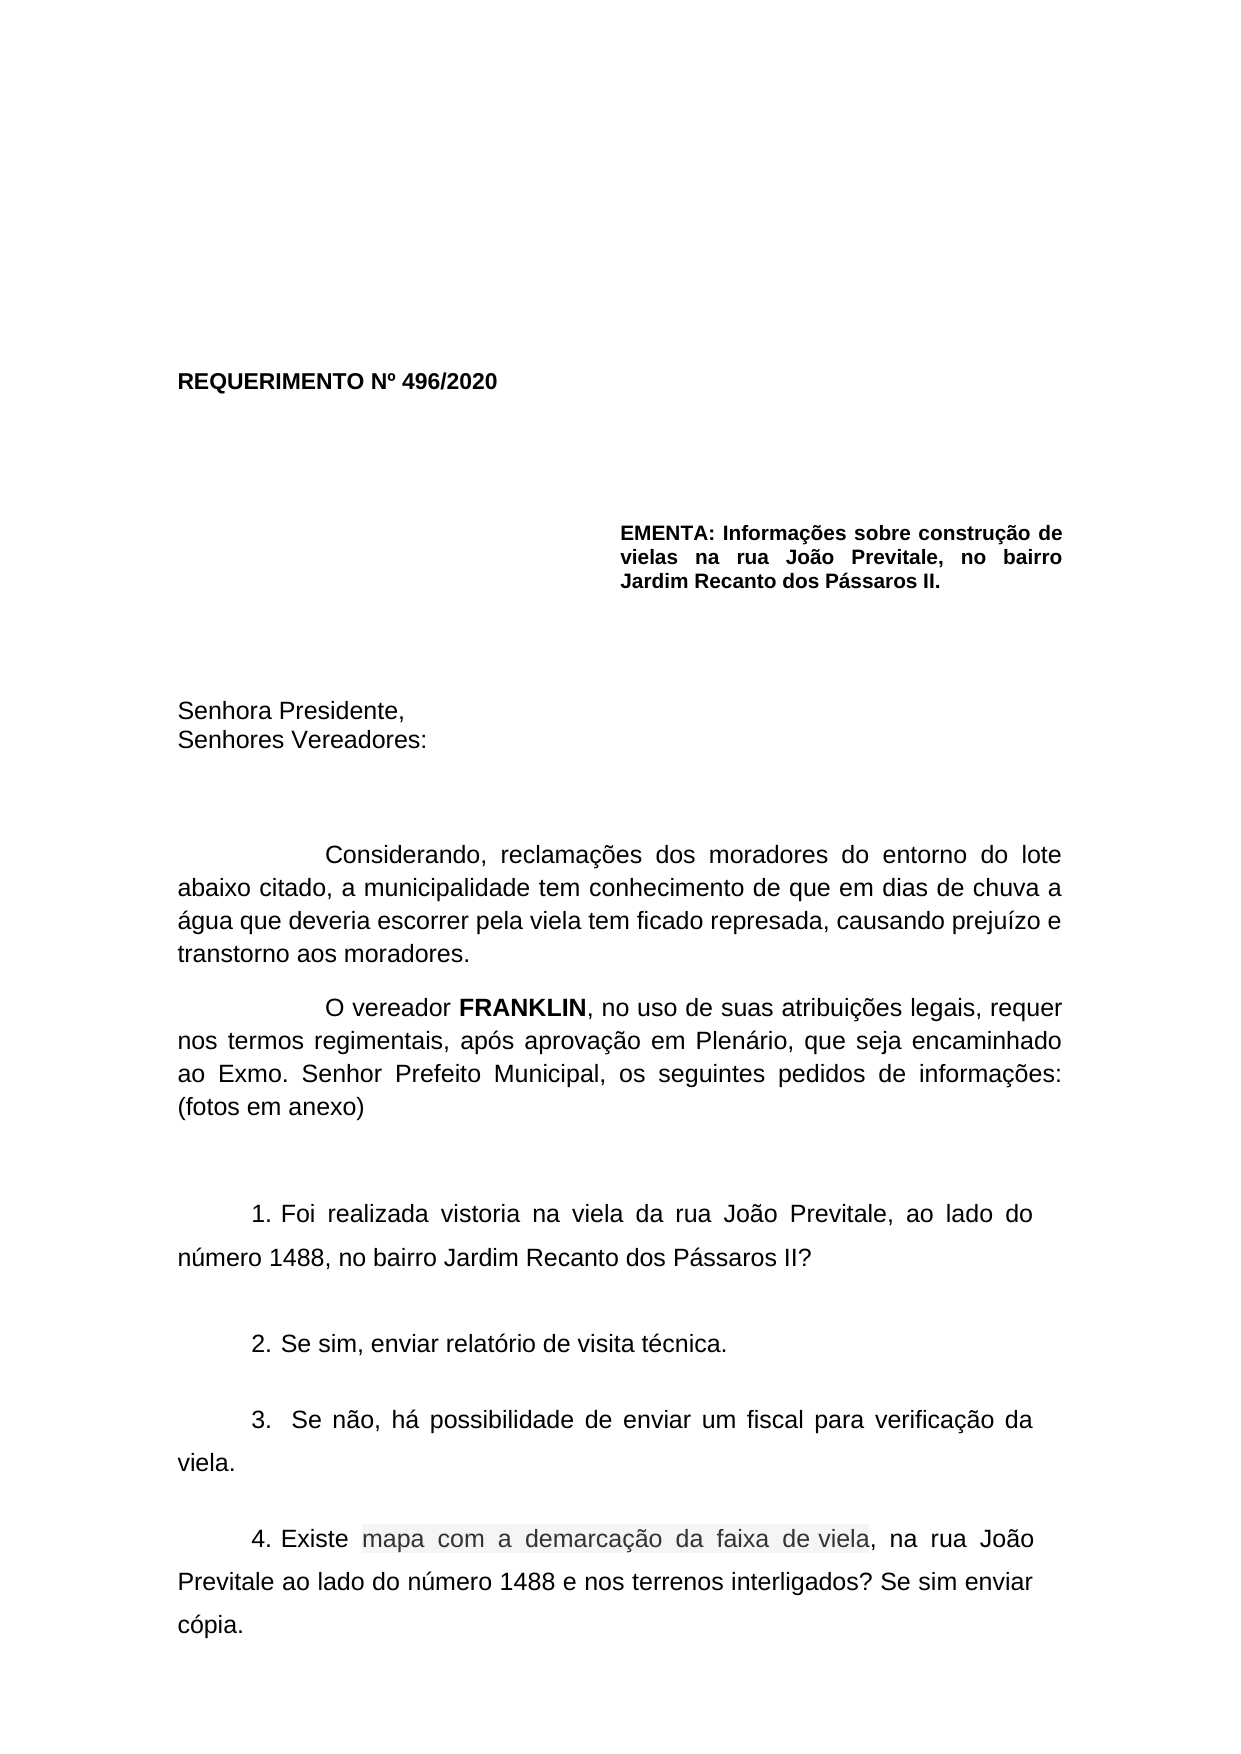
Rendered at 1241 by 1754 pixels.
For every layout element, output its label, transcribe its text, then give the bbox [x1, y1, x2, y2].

list Existe mapa com a demarcação da faixa de viela, na rua João Previtale ao lado do número 1488 e nos terrenos interligados? Se sim enviar cópia. [177, 1524, 1034, 1639]
text O vereador FRANKLIN, no uso de suas atribuições legais, requer nos termos regimentais, após aprovação em Plenário, que seja encaminhado ao Exmo. Senhor Prefeito Municipal, os seguintes pedidos de informações: (fotos em anexo) [177, 993, 1063, 1120]
text REQUERIMENTO Nº 496/2020 [177, 368, 1063, 394]
list Se não, há possibilidade de enviar um fiscal para verificação da viela. [177, 1405, 1034, 1477]
list Se sim, enviar relatório de visita técnica. [177, 1329, 1034, 1357]
text Senhores Vereadores: [177, 725, 1063, 753]
list Foi realizada vistoria na viela da rua João Previtale, ao lado do número 1488, no bairro Jardim Recanto dos Pássaros II? [177, 1199, 1034, 1271]
text EMENTA: Informações sobre construção de vielas na rua João Previtale, no bairro Jardim Recanto dos Pássaros II. [620, 521, 1063, 593]
text Senhora Presidente, [177, 696, 1063, 725]
text Considerando, reclamações dos moradores do entorno do lote abaixo citado, a municipalidade tem conhecimento de que em dias de chuva a água que deveria escorrer pela viela tem ficado represada, causando prejuízo e transtorno aos moradores. [177, 840, 1063, 967]
